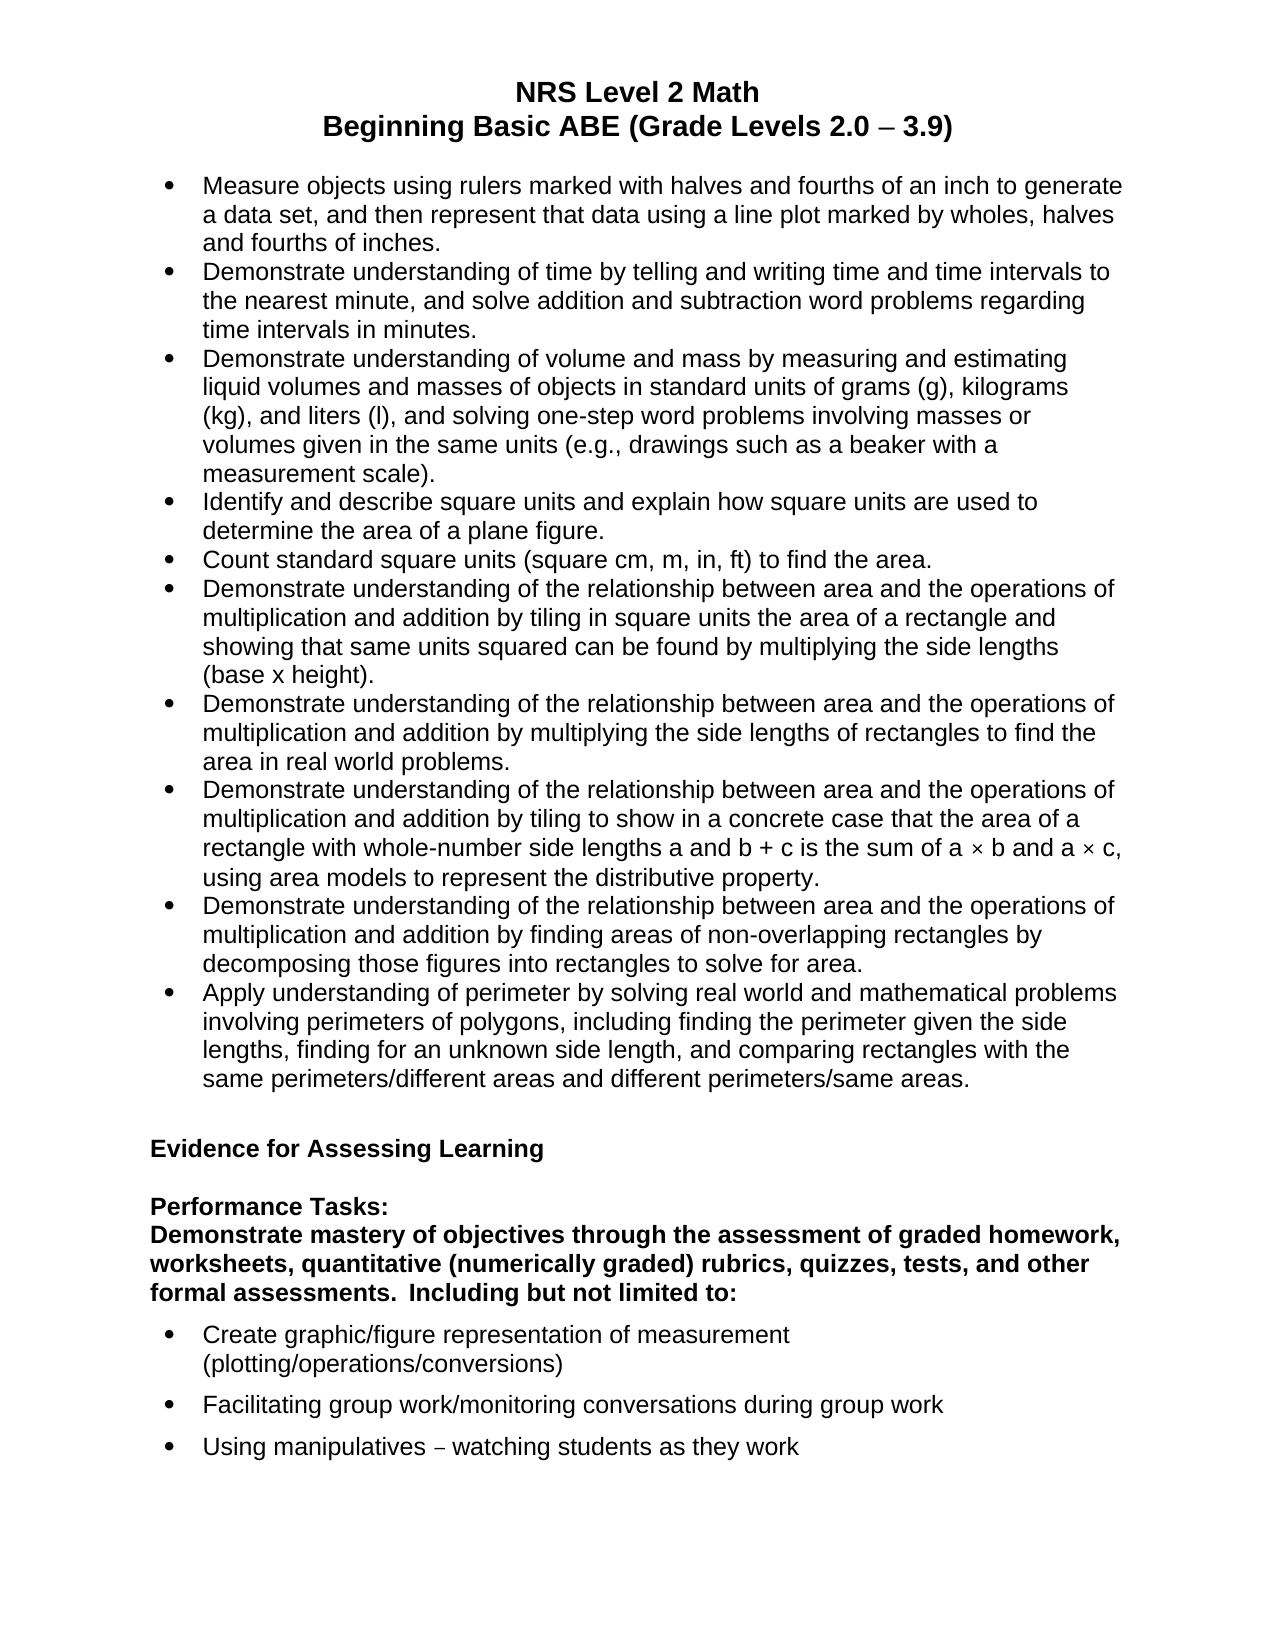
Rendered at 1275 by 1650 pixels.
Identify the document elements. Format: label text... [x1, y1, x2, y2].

list Count standard square units (square cm, m, in, ft) to find the area. [165, 545, 1125, 574]
text Evidence for Assessing Learning [150, 1134, 1125, 1163]
text Demonstrate mastery of objectives through the assessment of graded homework, worksheets, quantitative (numerically graded) rubrics, quizzes, tests, and other formal assessments. Including but not limited to: [150, 1220, 1125, 1308]
list Identify and describe square units and explain how square units are used to determine the area of a plane figure. [165, 487, 1125, 545]
list Demonstrate understanding of the relationship between area and the operations of multiplication and addition by finding areas of non-overlapping rectangles by decomposing those figures into rectangles to solve for area. [165, 891, 1125, 978]
list Demonstrate understanding of volume and mass by measuring and estimating liquid volumes and masses of objects in standard units of grams (g), kilograms (kg), and liters (l), and solving one-step word problems involving masses or volumes given in the same units (e.g., drawings such as a beaker with a measurement scale). [165, 343, 1125, 487]
list Using manipulatives – watching students as they work [165, 1432, 1125, 1461]
list Demonstrate understanding of the relationship between area and the operations of multiplication and addition by multiplying the side lengths of rectangles to find the area in real world problems. [165, 689, 1125, 775]
list Facilitating group work/monitoring conversations during group work [165, 1390, 1125, 1419]
list Create graphic/figure representation of measurement (plotting/operations/conversions) [165, 1320, 1125, 1378]
text Performance Tasks: [150, 1192, 1125, 1220]
list Demonstrate understanding of the relationship between area and the operations of multiplication and addition by tiling to show in a concrete case that the area of a rectangle with whole-number side lengths a and b + c is the sum of a × b and a × c, using area models to represent the distributive property. [165, 775, 1125, 891]
list Measure objects using rulers marked with halves and fourths of an inch to generate a data set, and then represent that data using a line plot marked by wholes, halves and fourths of inches. [165, 171, 1125, 257]
list Demonstrate understanding of the relationship between area and the operations of multiplication and addition by tiling in square units the area of a rectangle and showing that same units squared can be found by multiplying the side lengths (base x height). [165, 574, 1125, 689]
list Apply understanding of perimeter by solving real world and mathematical problems involving perimeters of polygons, including finding the perimeter given the side lengths, finding for an unknown side length, and comparing rectangles with the same perimeters/different areas and different perimeters/same areas. [165, 978, 1125, 1093]
list Demonstrate understanding of time by telling and writing time and time intervals to the nearest minute, and solve addition and subtraction word problems regarding time intervals in minutes. [165, 257, 1125, 343]
